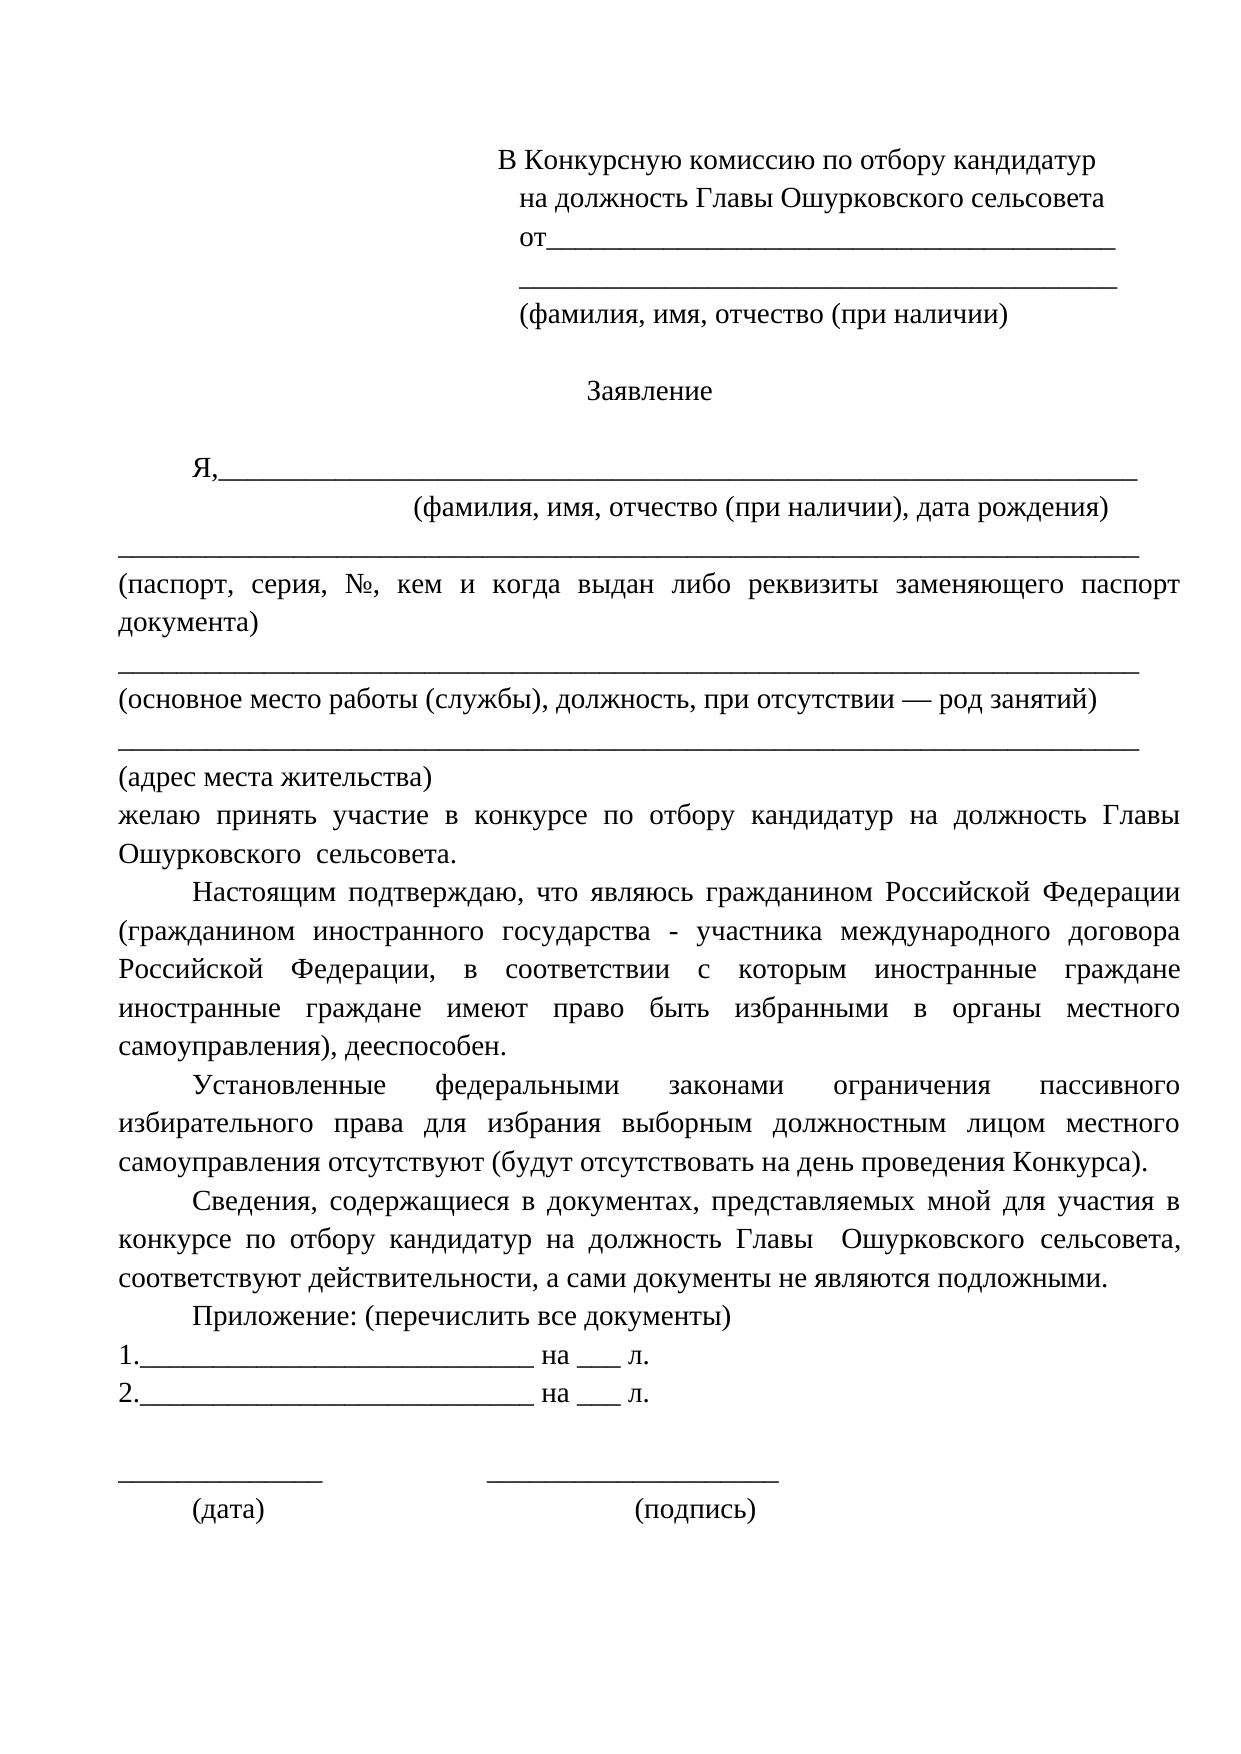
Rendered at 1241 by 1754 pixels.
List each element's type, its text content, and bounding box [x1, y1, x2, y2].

text (фамилия, имя, отчество (при наличии) [118, 296, 1181, 330]
text _________________________________________ [118, 258, 1181, 291]
text 1.___________________________ на ___ л. [118, 1337, 1181, 1370]
text Я,_______________________________________________________________ [118, 450, 1181, 484]
text (основное место работы (службы), должность, при отсутствии — род занятий) [118, 682, 1181, 715]
text Приложение: (перечислить все документы) [118, 1298, 1181, 1332]
text Сведения, содержащиеся в документах, представляемых мной для участия в конкурсе по отбору кандидатур на должность Главы Ошурковского сельсовета, соответствуют действительности, а сами документы не являются подложными. [118, 1183, 1181, 1293]
text (адрес места жительства) [118, 759, 1181, 792]
text (дата) (подпись) [118, 1491, 1181, 1524]
text ______________ ____________________ [118, 1452, 1181, 1486]
text 2.___________________________ на ___ л. [118, 1375, 1181, 1409]
text ______________________________________________________________________ [118, 643, 1181, 677]
text от_______________________________________ [118, 219, 1181, 253]
text Установленные федеральными законами ограничения пассивного избирательного права для избрания выборным должностным лицом местного самоуправления отсутствуют (будут отсутствовать на день проведения Конкурса). [118, 1067, 1181, 1178]
text ______________________________________________________________________ [118, 720, 1181, 754]
text желаю принять участие в конкурсе по отбору кандидатур на должность Главы Ошурковского сельсовета. [118, 797, 1181, 869]
text ______________________________________________________________________ [118, 527, 1181, 561]
text (фамилия, имя, отчество (при наличии), дата рождения) [118, 489, 1181, 522]
text (паспорт, серия, №, кем и когда выдан либо реквизиты заменяющего паспорт документа) [118, 566, 1181, 638]
text Настоящим подтверждаю, что являюсь гражданином Российской Федерации (гражданином иностранного государства - участника международного договора Российской Федерации, в соответствии с которым иностранные граждане иностранные граждане имеют право быть избранными в органы местного самоуправления), дееспособен. [118, 874, 1181, 1062]
text В Конкурсную комиссию по отбору кандидатур [118, 142, 1181, 176]
text на должность Главы Ошурковского сельсовета [118, 181, 1181, 214]
text Заявление [118, 373, 1181, 407]
